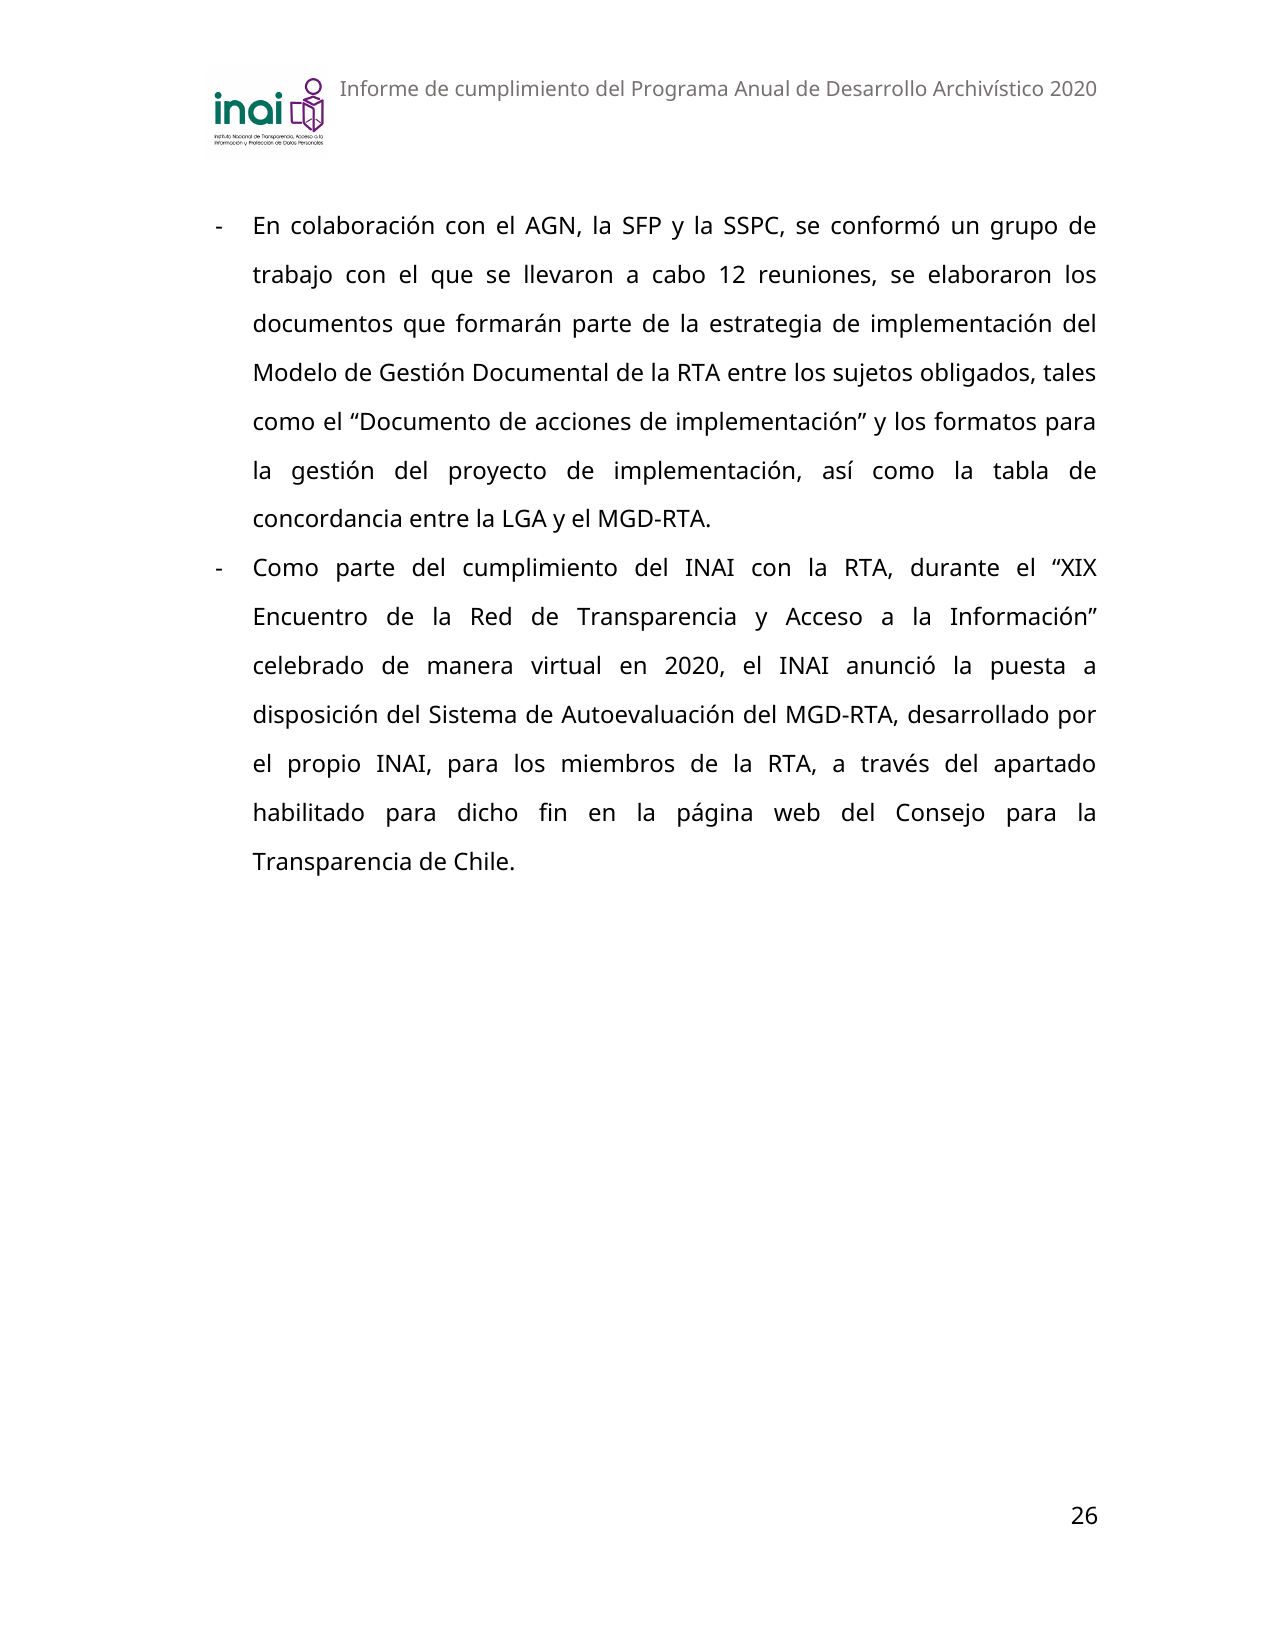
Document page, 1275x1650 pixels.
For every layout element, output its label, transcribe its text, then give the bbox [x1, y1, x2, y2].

list En colaboración con el AGN, la SFP y la SSPC, se conformó un grupo de trabajo con el que se llevaron a cabo 12 reuniones, se elaboraron los documentos que formarán parte de la estrategia de implementación del Modelo de Gestión Documental de la RTA entre los sujetos obligados, tales como el “Documento de acciones de implementación” y los formatos para la gestión del proyecto de implementación, así como la tabla de concordancia entre la LGA y el MGD-RTA. [215, 209, 1098, 535]
list Como parte del cumplimiento del INAI con la RTA, durante el “XIX Encuentro de la Red de Transparencia y Acceso a la Información” celebrado de manera virtual en 2020, el INAI anunció la puesta a disposición del Sistema de Autoevaluación del MGD-RTA, desarrollado por el propio INAI, para los miembros de la RTA, a través del apartado habilitado para dicho fin en la página web del Consejo para la Transparencia de Chile. [215, 551, 1098, 877]
picture [203, 65, 329, 162]
